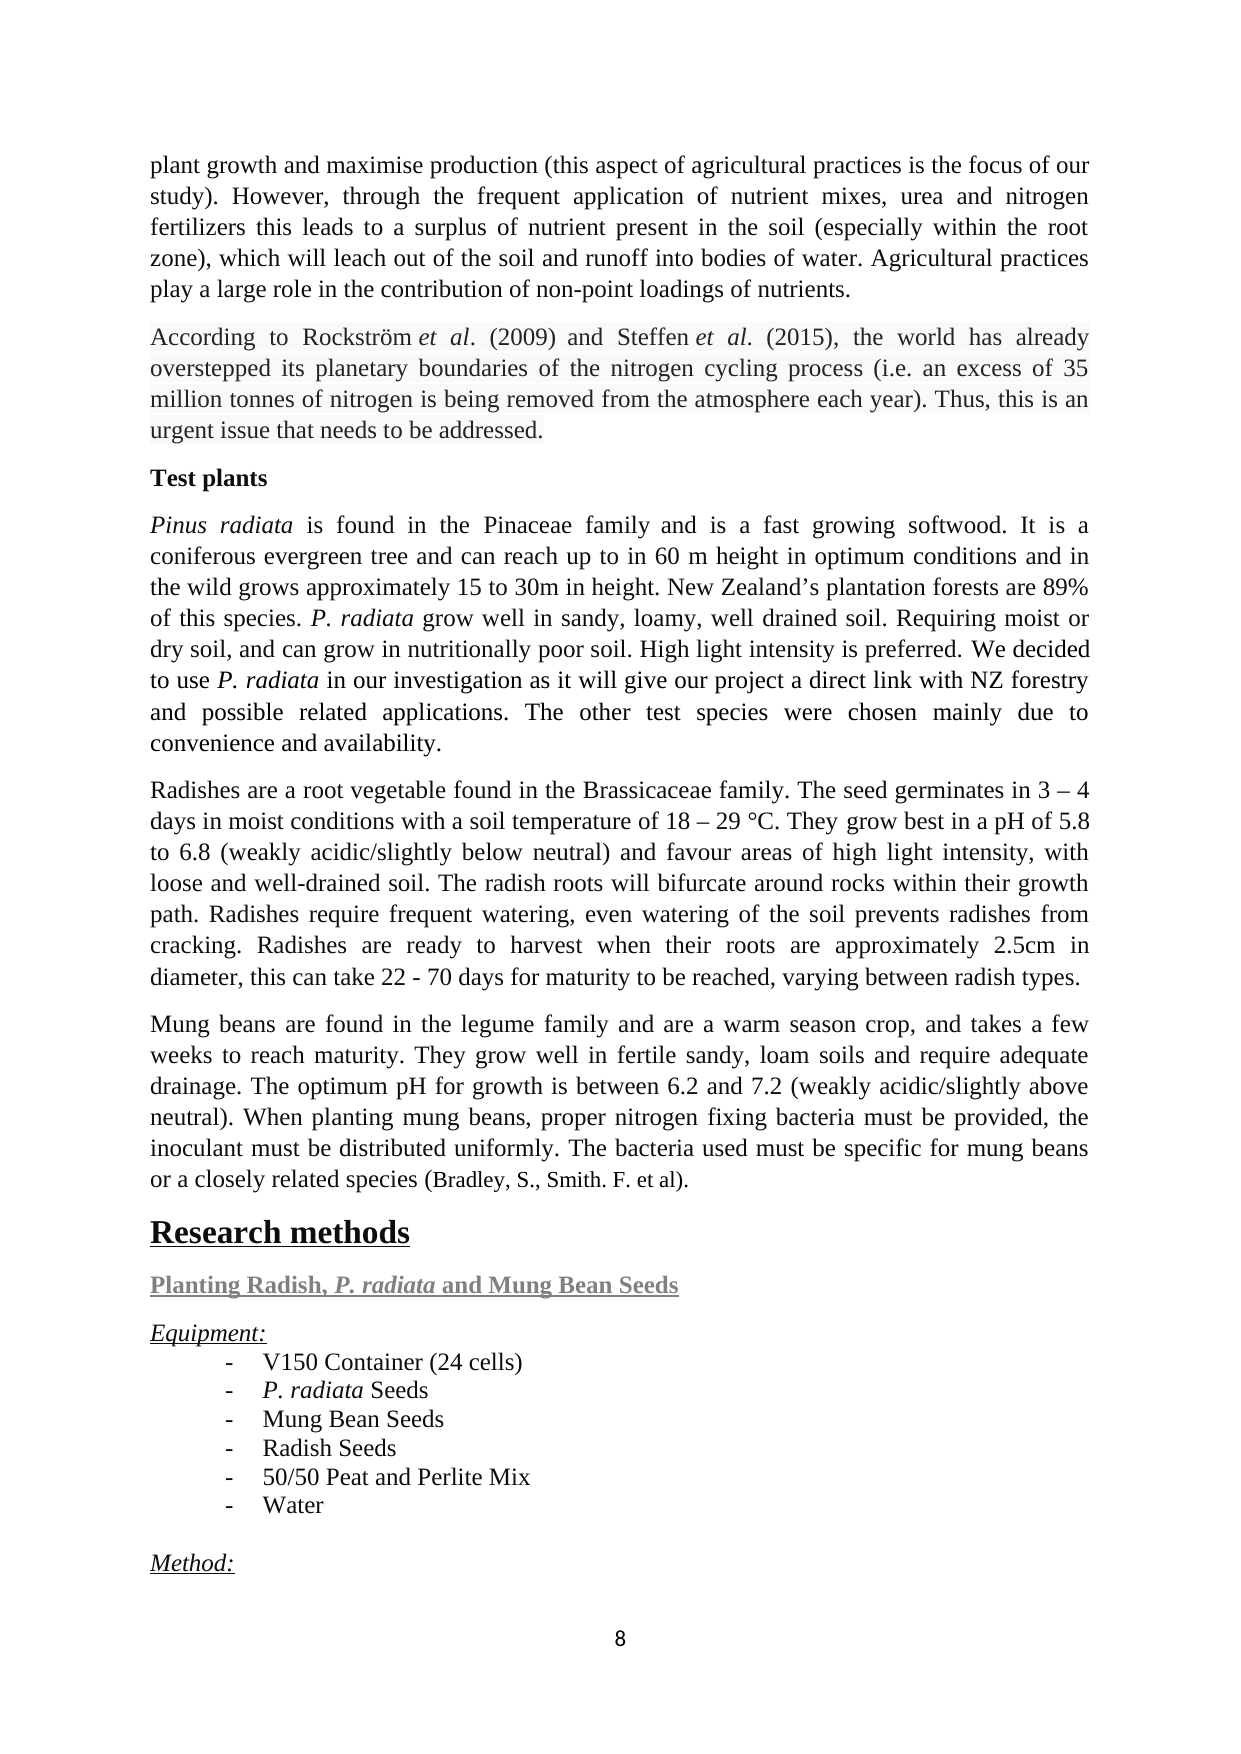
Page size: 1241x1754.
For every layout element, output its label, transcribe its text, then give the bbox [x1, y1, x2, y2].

text Research methods [150, 1212, 1090, 1251]
list V150 Container (24 cells) [225, 1347, 1090, 1376]
list 50/50 Peat and Perlite Mix [225, 1462, 1090, 1491]
text Radishes are a root vegetable found in the Brassicaceae family. The seed germinates in 3 – 4 days in moist conditions with a soil temperature of 18 – 29 °C. They grow best in a pH of 5.8 to 6.8 (weakly acidic/slightly below neutral) and favour areas of high light intensity, with loose and well-drained soil. The radish roots will bifurcate around rocks within their growth path. Radishes require frequent watering, even watering of the soil prevents radishes from cracking. Radishes are ready to harvest when their roots are approximately 2.5cm in diameter, this can take 22 - 70 days for maturity to be reached, varying between radish types. [150, 775, 1090, 990]
subtitle Test plants [150, 463, 1090, 491]
text Mung beans are found in the legume family and are a warm season crop, and takes a few weeks to reach maturity. They grow well in fertile sandy, loam soils and require adequate drainage. The optimum pH for growth is between 6.2 and 7.2 (weakly acidic/slightly above neutral). When planting mung beans, proper nitrogen fixing bacteria must be provided, the inoculant must be distributed uniformly. The bacteria used must be specific for mung beans or a closely related species (Bradley, S., Smith. F. et al). [150, 1009, 1090, 1193]
text Method: [150, 1548, 1090, 1577]
list Radish Seeds [225, 1433, 1090, 1462]
text According to Rockström et al. (2009) and Steffen et al. (2015), the world has already overstepped its planetary boundaries of the nitrogen cycling process (i.e. an excess of 35 million tonnes of nitrogen is being removed from the atmosphere each year). Thus, this is an urgent issue that needs to be addressed. [150, 413, 1090, 444]
text Planting Radish, P. radiata and Mung Bean Seeds [150, 1270, 1090, 1299]
text Equipment: [150, 1318, 1090, 1347]
list Mung Bean Seeds [225, 1404, 1090, 1433]
text Pinus radiata is found in the Pinaceae family and is a fast growing softwood. It is a coniferous evergreen tree and can reach up to in 60 m height in optimum conditions and in the wild grows approximately 15 to 30m in height. New Zealand’s plantation forests are 89% of this species. P. radiata grow well in sandy, loamy, well drained soil. Requiring moist or dry soil, and can grow in nutritionally poor soil. High light intensity is preferred. We decided to use P. radiata in our investigation as it will give our project a direct link with NZ forestry and possible related applications. The other test species were chosen mainly due to convenience and availability. [150, 510, 1090, 756]
list Water [225, 1491, 1090, 1519]
list P. radiata Seeds [225, 1376, 1090, 1404]
